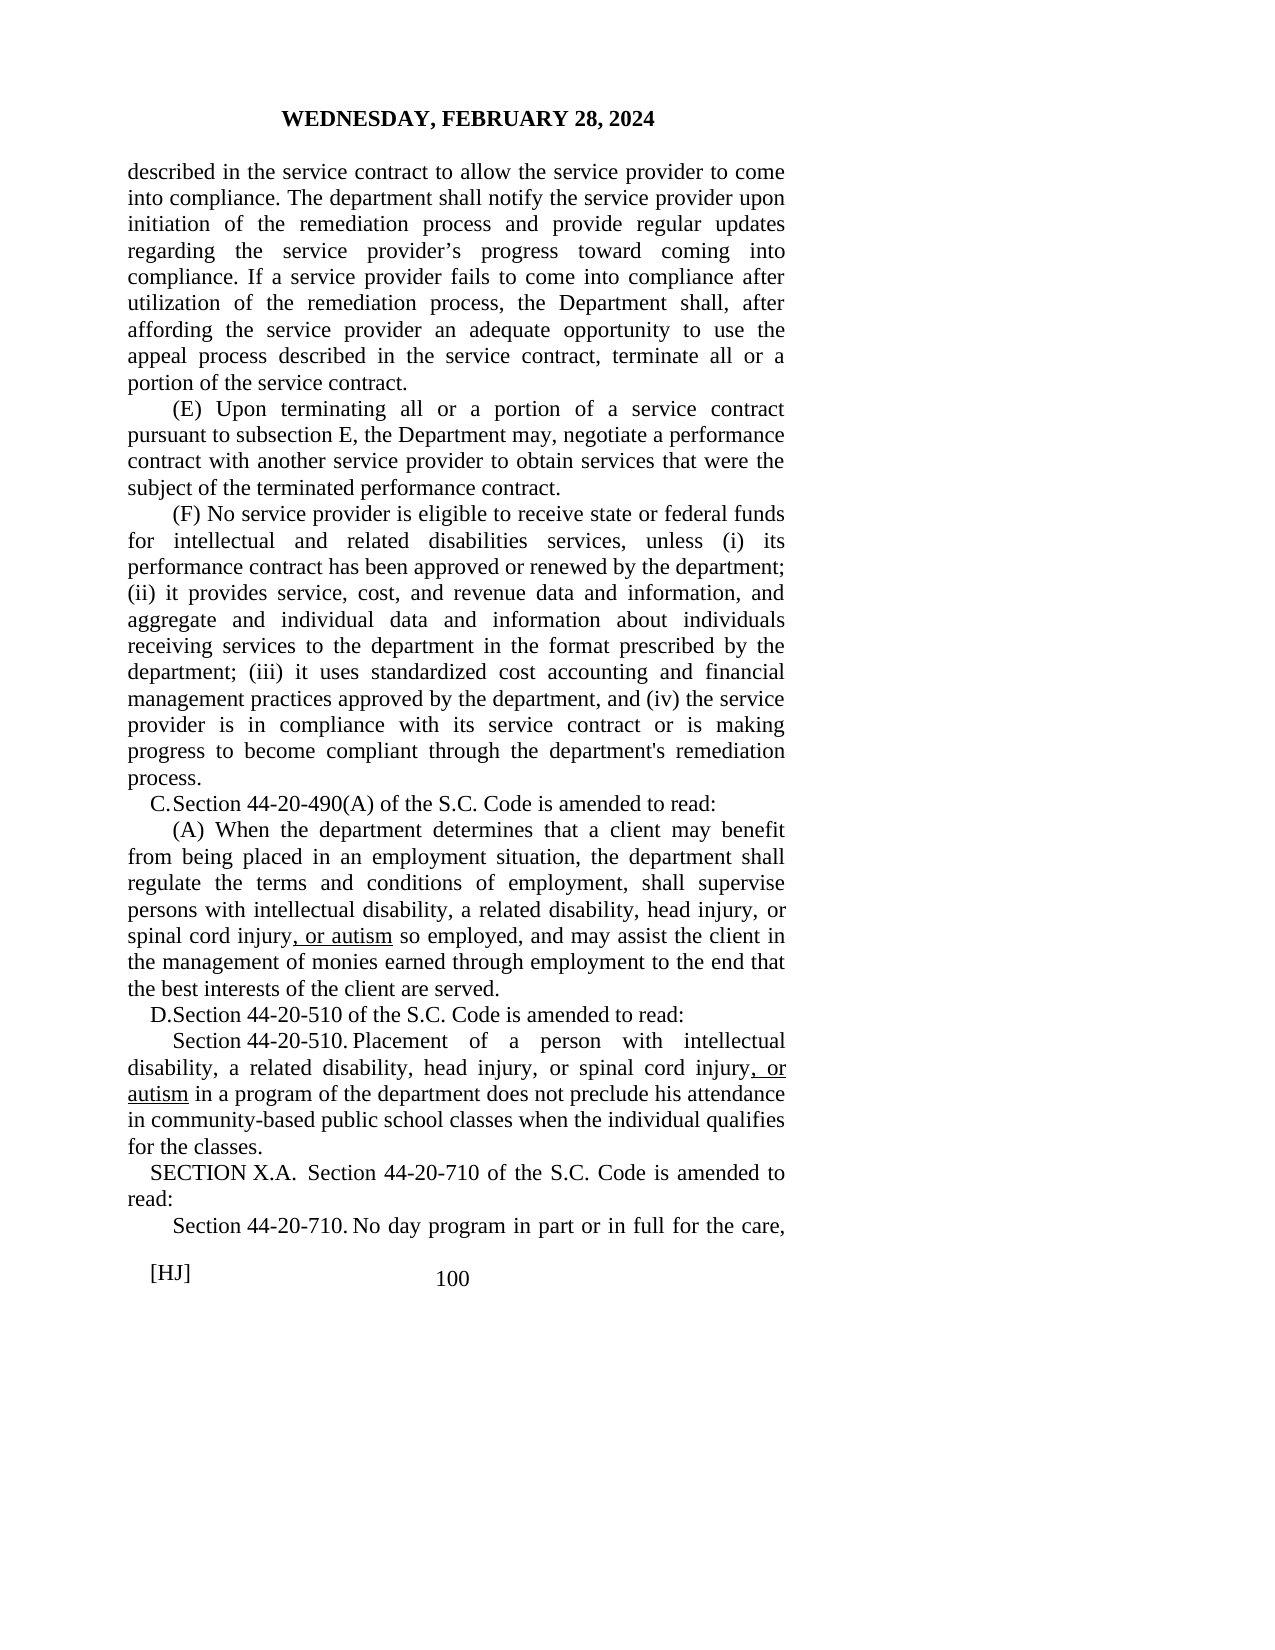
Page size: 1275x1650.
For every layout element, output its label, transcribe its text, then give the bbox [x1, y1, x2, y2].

text (E) Upon terminating all or a portion of a service contract pursuant to subsection E, the Department may, negotiate a performance contract with another service provider to obtain services that were the subject of the terminated performance contract. [127, 395, 786, 500]
text C. Section 44-20-490(A) of the S.C. Code is amended to read: [127, 790, 786, 817]
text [127, 158, 786, 395]
text SECTION X.A. Section 44-20-710 of the S.C. Code is amended to read: [127, 1159, 786, 1212]
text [127, 1212, 786, 1238]
text (A) When the department determines that a client may benefit from being placed in an employment situation, the department shall regulate the terms and conditions of employment, shall supervise persons with intellectual disability, a related disability, head injury, or spinal cord injury, or autism so employed, and may assist the client in the management of monies earned through employment to the end that the best interests of the client are served. [127, 817, 786, 1001]
text D. Section 44-20-510 of the S.C. Code is amended to read: [127, 1001, 786, 1027]
text Section 44-20-510. Placement of a person with intellectual disability, a related disability, head injury, or spinal cord injury, or autism in a program of the department does not preclude his attendance in community-based public school classes when the individual qualifies for the classes. [127, 1027, 786, 1159]
text (F) No service provider is eligible to receive state or federal funds for intellectual and related disabilities services, unless (i) its performance contract has been approved or renewed by the department; (ii) it provides service, cost, and revenue data and information, and aggregate and individual data and information about individuals receiving services to the department in the format prescribed by the department; (iii) it uses standardized cost accounting and financial management practices approved by the department, and (iv) the service provider is in compliance with its service contract or is making progress to become compliant through the department's remediation process. [127, 500, 786, 790]
